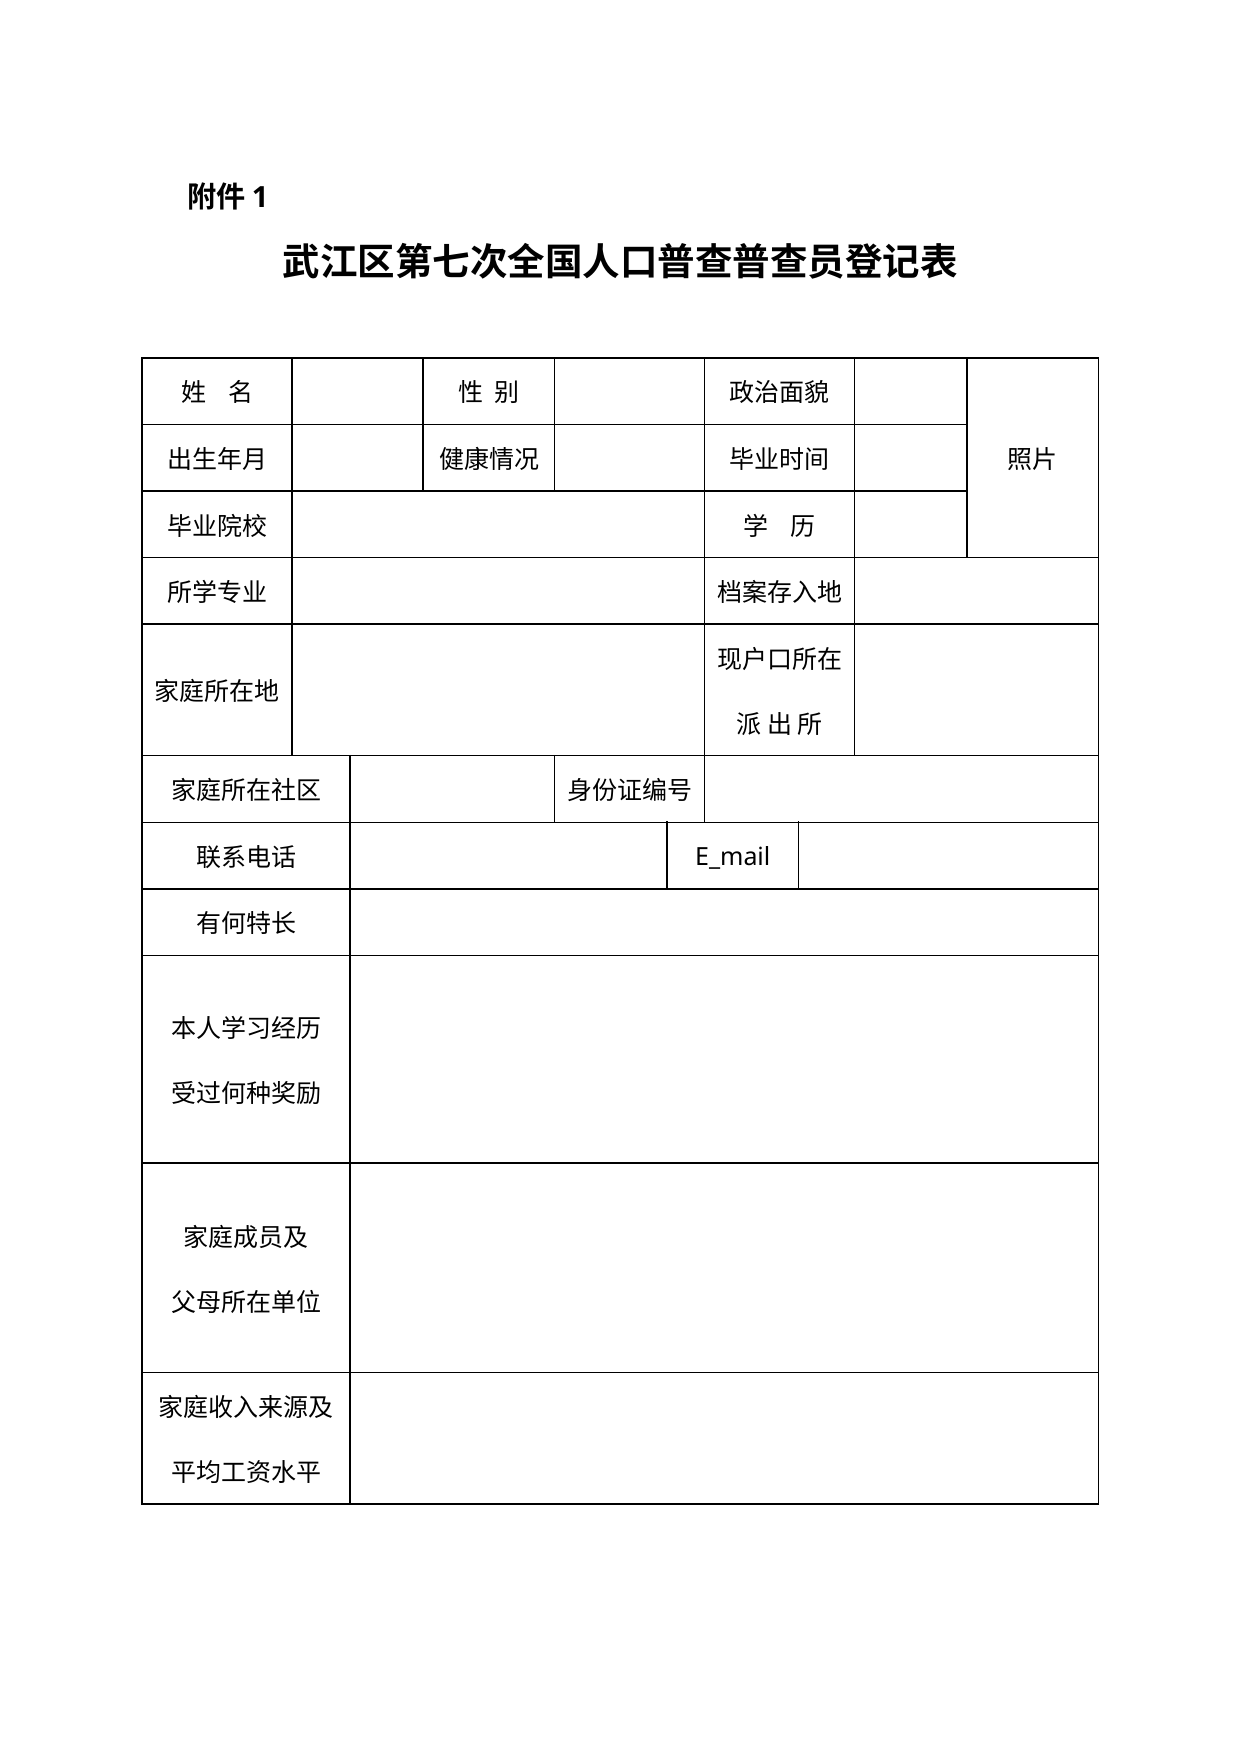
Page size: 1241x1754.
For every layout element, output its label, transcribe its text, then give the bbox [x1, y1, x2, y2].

table_cell 身份证编号 [555, 756, 704, 821]
table_cell [351, 890, 1098, 954]
table_cell [855, 425, 966, 490]
text 附件1 [187, 162, 1053, 227]
table_header 照片 [968, 359, 1098, 557]
table_header [555, 359, 704, 423]
table_cell E_mail [668, 823, 798, 888]
table_cell 家庭所在地 [143, 625, 291, 755]
table_header 政治面貌 [705, 359, 854, 423]
table_header 性 别 [424, 359, 554, 423]
table_cell [293, 425, 422, 490]
table_cell 家庭成员及 父母所在单位 [143, 1164, 349, 1372]
table_cell [855, 558, 1098, 623]
table_cell [351, 1373, 1098, 1503]
table_cell 毕业时间 [705, 425, 854, 490]
text 武江区第七次全国人口普查普查员登记表 [187, 227, 1053, 292]
table_cell [293, 558, 704, 623]
table_header [293, 359, 422, 423]
table_cell 健康情况 [424, 425, 554, 490]
table_cell [351, 1164, 1098, 1372]
table_cell 本人学习经历 受过何种奖励 [143, 956, 349, 1162]
table_header [855, 359, 966, 423]
table_cell [705, 756, 1098, 821]
table_cell 出生年月 [143, 425, 291, 490]
table_cell 家庭收入来源及 平均工资水平 [143, 1373, 349, 1503]
table_cell 所学专业 [143, 558, 291, 623]
table_cell [555, 425, 704, 490]
table_cell 家庭所在社区 [143, 756, 349, 821]
table_cell [351, 956, 1098, 1162]
table_cell [855, 492, 966, 557]
table_cell 联系电话 [143, 823, 349, 888]
table_cell 有何特长 [143, 890, 349, 954]
table_cell 档案存入地 [705, 558, 854, 623]
table_cell 毕业院校 [143, 492, 291, 557]
table_cell 学 历 [705, 492, 854, 557]
table_cell [799, 823, 1098, 888]
table_cell [293, 492, 704, 557]
table_cell 现户口所在 派 出 所 [705, 625, 854, 755]
table_cell [351, 756, 554, 821]
table_header 姓 名 [143, 359, 291, 423]
table_cell [855, 625, 1098, 755]
table_cell [351, 823, 666, 888]
table_cell [293, 625, 704, 755]
